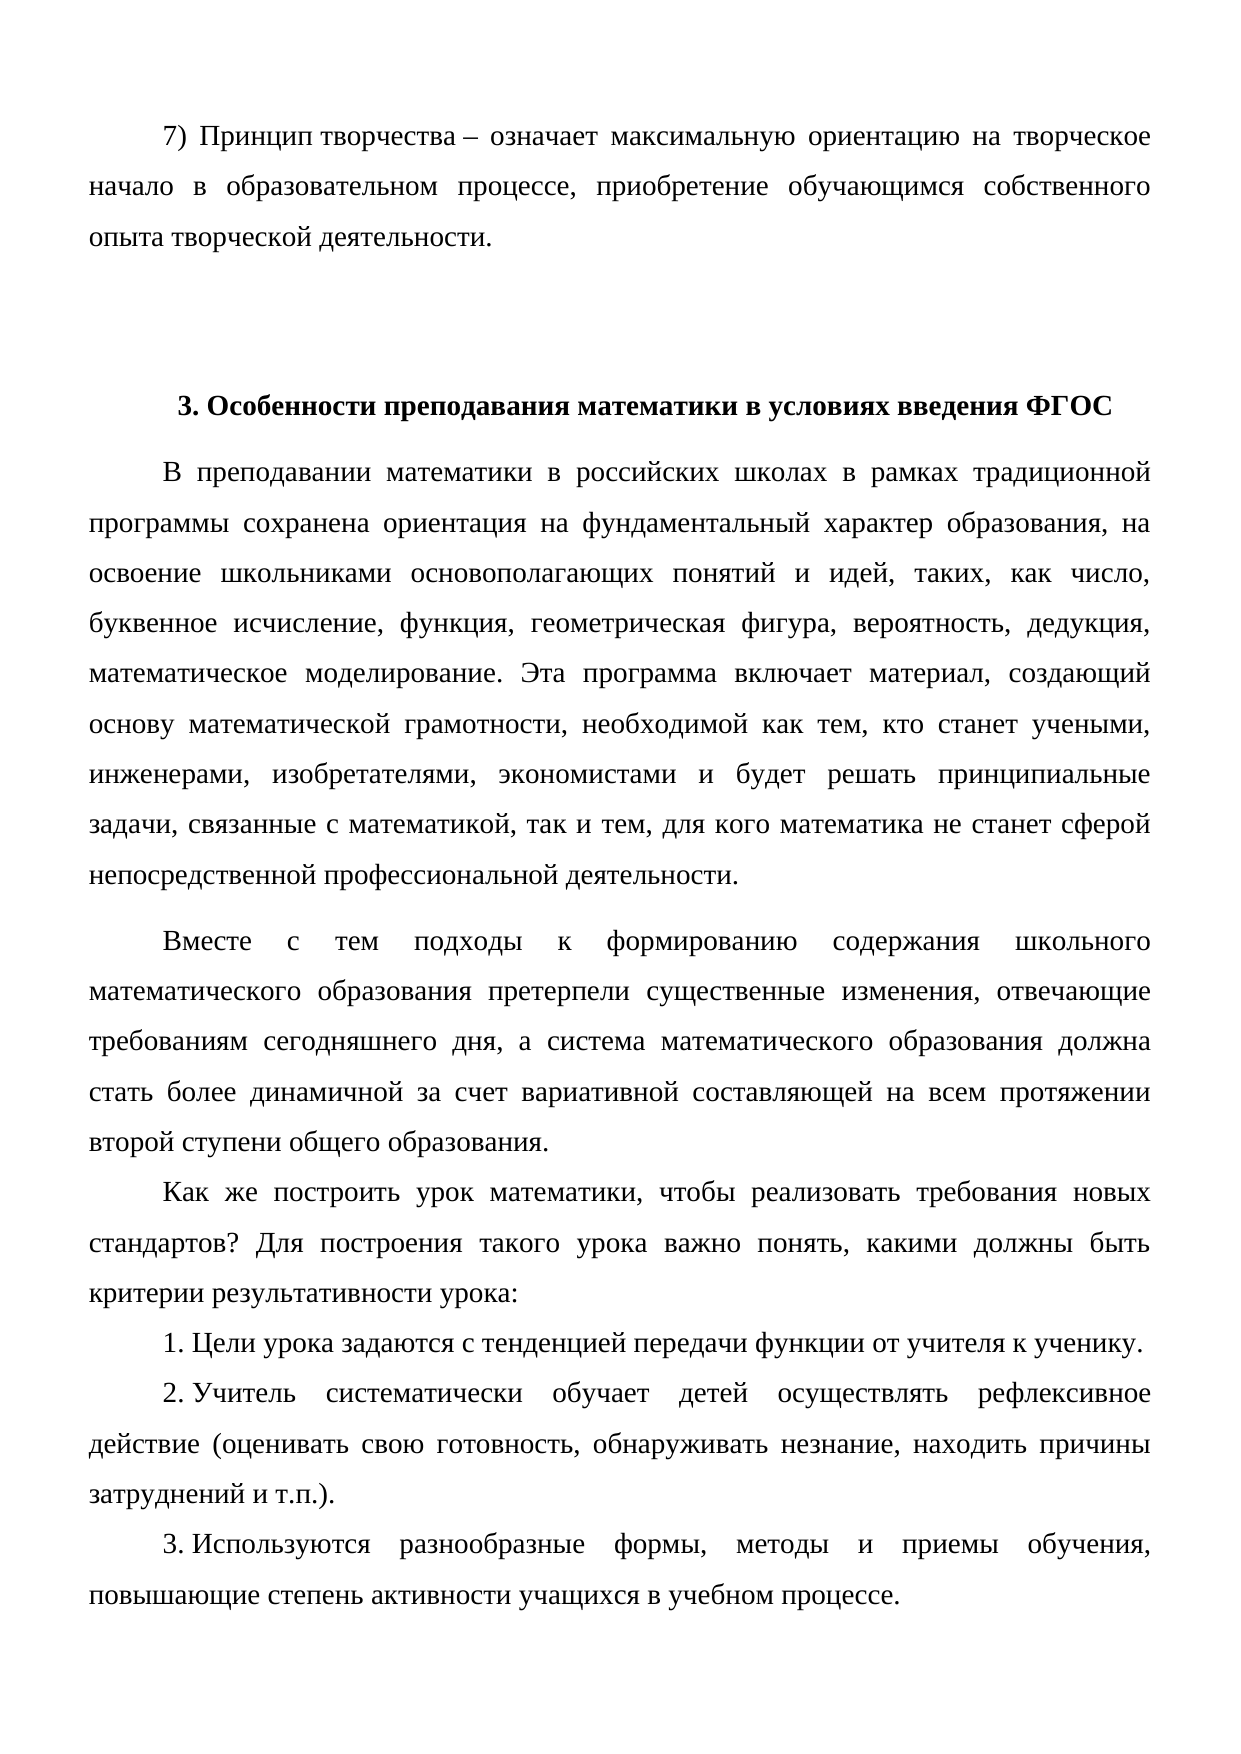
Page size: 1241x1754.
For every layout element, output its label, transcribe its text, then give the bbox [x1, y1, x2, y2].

text 3. Используются разнообразные формы, методы и приемы обучения, повышающие степень активности учащихся в учебном процессе. [88, 1527, 1152, 1610]
text 3. Особенности преподавания математики в условиях введения ФГОС [177, 338, 1152, 422]
text Вместе с тем подходы к формированию содержания школьного математического образования претерпели существенные изменения, отвечающие требованиям сегодняшнего дня, а система математического образования должна стать более динамичной за счет вариативной составляющей на всем протяжении второй ступени общего образования. [88, 923, 1152, 1158]
text Как же построить урок математики, чтобы реализовать требования новых стандартов? Для построения такого урока важно понять, какими должны быть критерии результативности урока: [88, 1174, 1152, 1308]
text 7) Принцип творчества – означает максимальную ориентацию на творческое начало в образовательном процессе, приобретение обучающимся собственного опыта творческой деятельности. [88, 118, 1152, 252]
text 2. Учитель систематически обучает детей осуществлять рефлексивное действие (оценивать свою готовность, обнаруживать незнание, находить причины затруднений и т.п.). [88, 1376, 1152, 1510]
text 1. Цели урока задаются с тенденцией передачи функции от учителя к ученику. [88, 1325, 1152, 1359]
text В преподавании математики в российских школах в рамках традиционной программы сохранена ориентация на фундаментальный характер образования, на освоение школьниками основополагающих понятий и идей, таких, как число, буквенное исчисление, функция, геометрическая фигура, вероятность, дедукция, математическое моделирование. Эта программа включает материал, создающий основу математической грамотности, необходимой как тем, кто станет учеными, инженерами, изобретателями, экономистами и будет решать принципиальные задачи, связанные с математикой, так и тем, для кого математика не станет сферой непосредственной профессиональной деятельности. [88, 454, 1152, 890]
